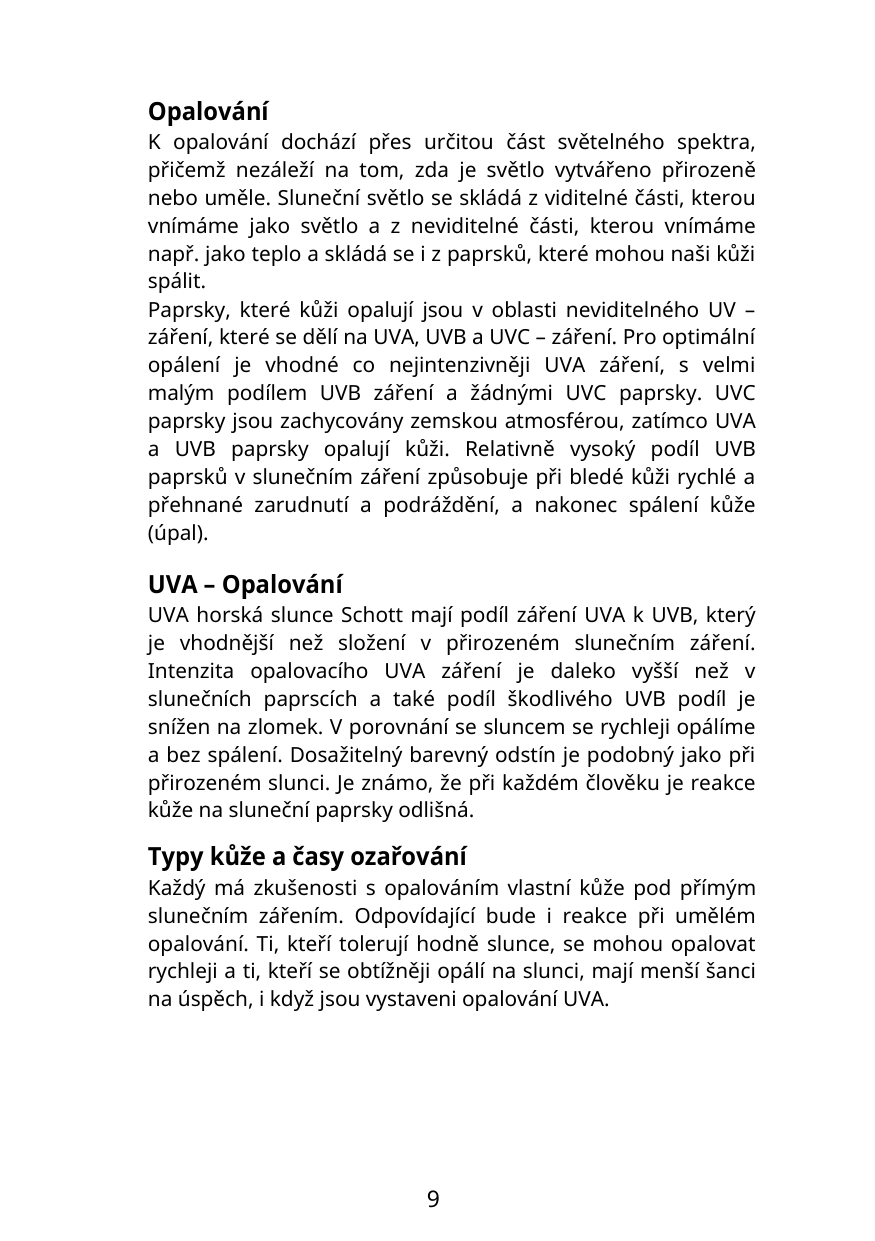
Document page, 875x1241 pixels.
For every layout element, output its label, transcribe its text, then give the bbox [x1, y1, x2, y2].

text Paprsky, které kůži opalují jsou v oblasti neviditelného UV – záření, které se dělí na UVA, UVB a UVC – záření. Pro optimální opálení je vhodné co nejintenzivněji UVA záření, s velmi malým podílem UVB záření a žádnými UVC paprsky. UVC paprsky jsou zachycovány zemskou atmosférou, zatímco UVA a UVB paprsky opalují kůži. Relativně vysoký podíl UVB paprsků v slunečním záření způsobuje při bledé kůži rychlé a přehnané zarudnutí a podráždění, a nakonec spálení kůže (úpal). [148, 295, 757, 546]
subtitle Opalování [148, 93, 799, 128]
subtitle UVA – Opalování [148, 567, 799, 601]
text UVA horská slunce Schott mají podíl záření UVA k UVB, který je vhodnější než složení v přirozeném slunečním záření. Intenzita opalovacího UVA záření je daleko vyšší než v slunečních paprscích a také podíl škodlivého UVB podíl je snížen na zlomek. V porovnání se sluncem se rychleji opálíme a bez spálení. Dosažitelný barevný odstín je podobný jako při přirozeném slunci. Je známo, že při každém člověku je reakce kůže na sluneční paprsky odlišná. [148, 601, 756, 824]
subtitle Typy kůže a časy ozařování [148, 838, 799, 872]
text K opalování dochází přes určitou část světelného spektra, přičemž nezáleží na tom, zda je světlo vytvářeno přirozeně nebo uměle. Sluneční světlo se skládá z viditelné části, kterou vnímáme jako světlo a z neviditelné části, kterou vnímáme např. jako teplo a skládá se i z paprsků, které mohou naši kůži spálit. [148, 128, 757, 295]
text Každý má zkušenosti s opalováním vlastní kůže pod přímým slunečním zářením. Odpovídající bude i reakce při umělém opalování. Ti, kteří tolerují hodně slunce, se mohou opalovat rychleji a ti, kteří se obtížněji opálí na slunci, mají menší šanci na úspěch, i když jsou vystaveni opalování UVA. [148, 873, 757, 1013]
